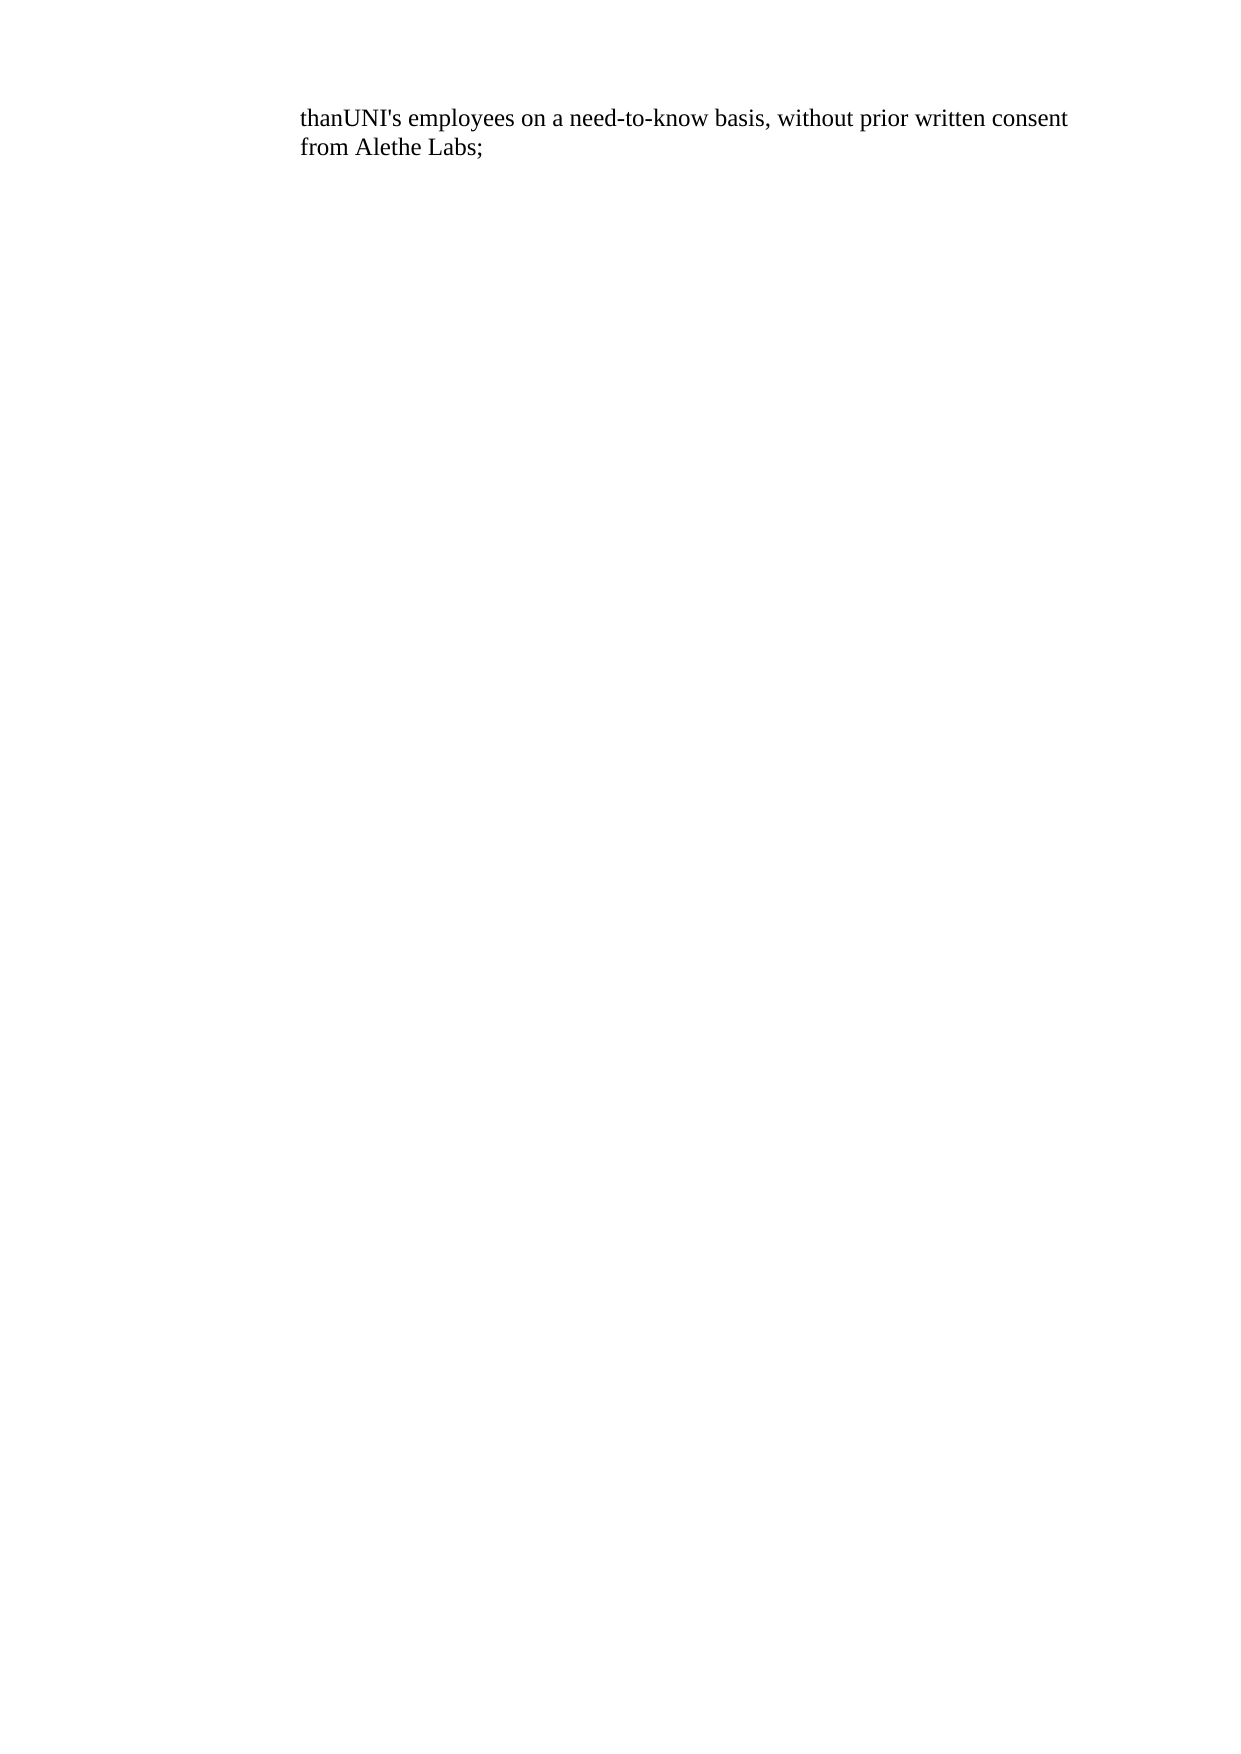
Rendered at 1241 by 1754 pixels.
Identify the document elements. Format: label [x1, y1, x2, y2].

text [150, 103, 1090, 161]
